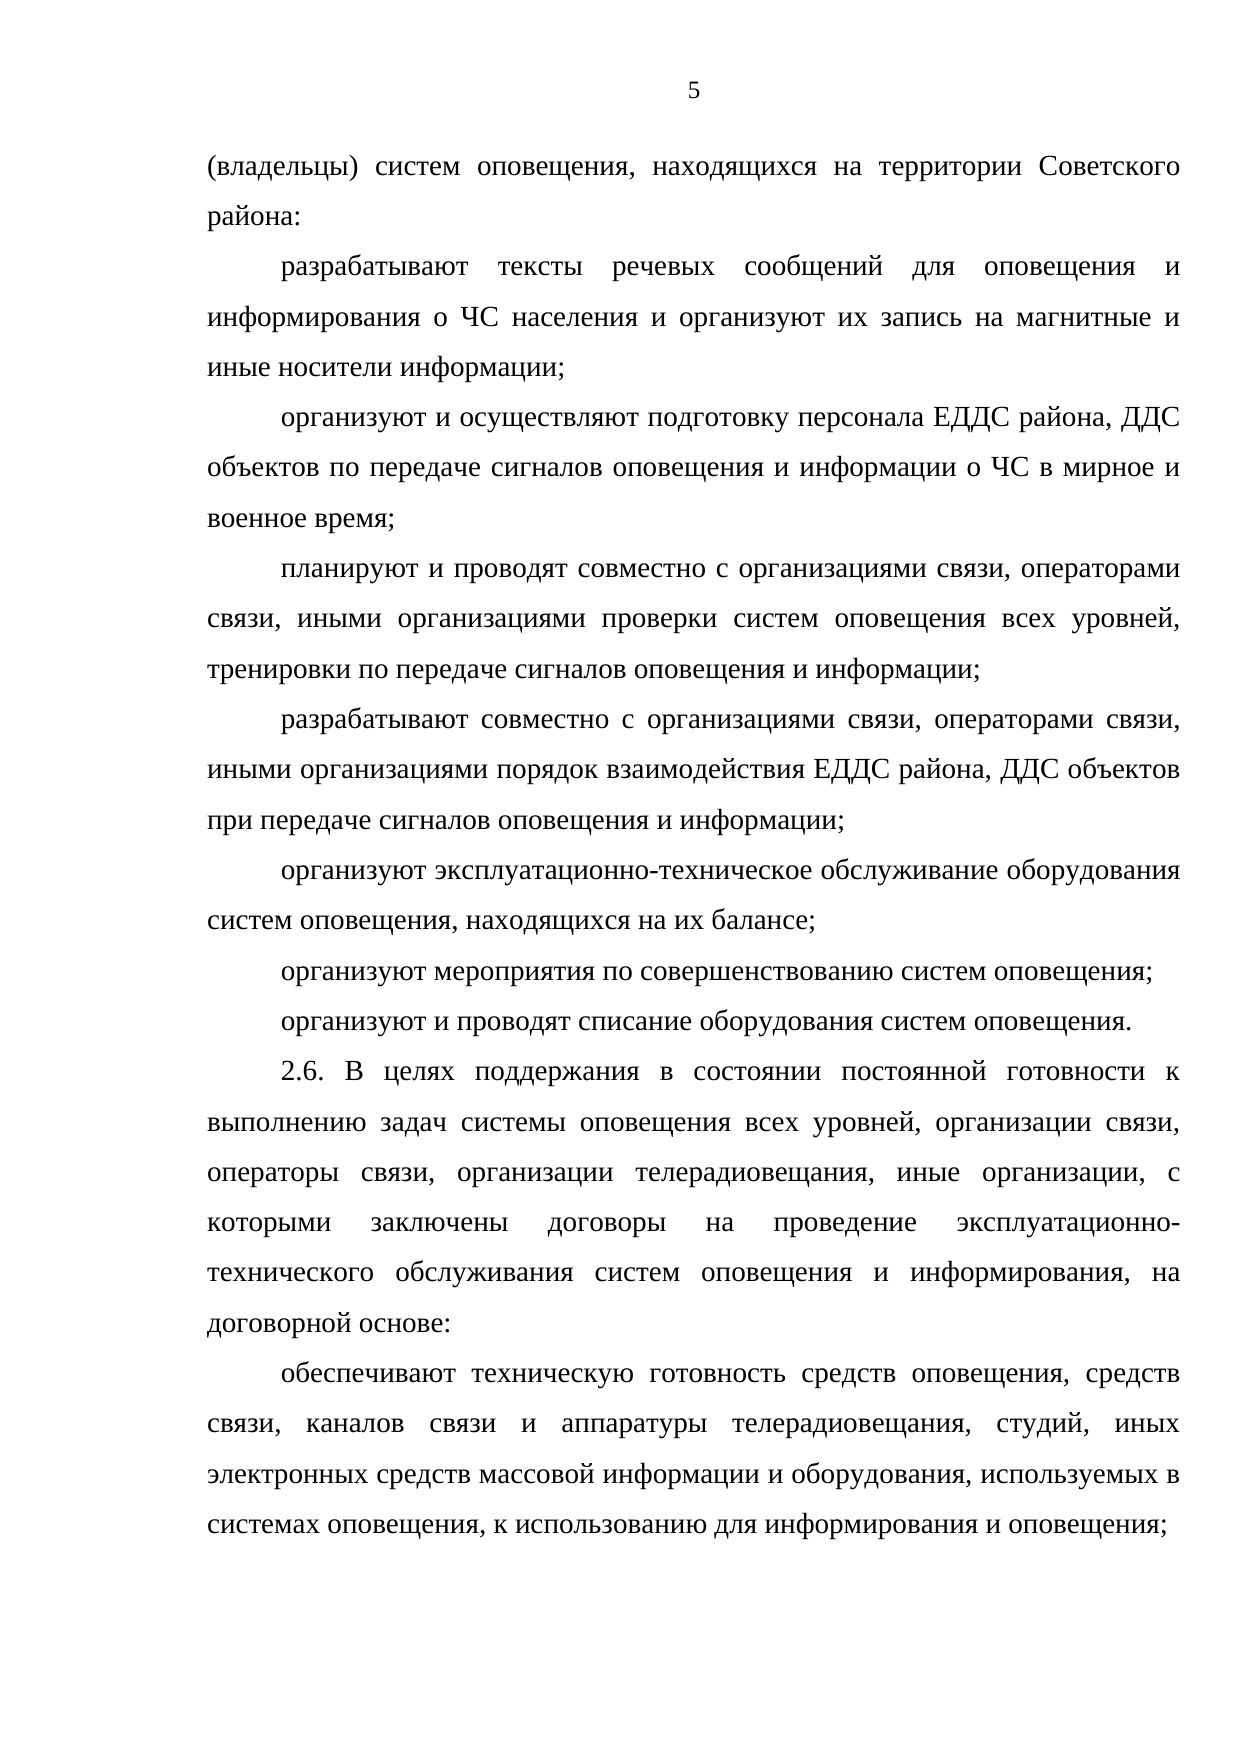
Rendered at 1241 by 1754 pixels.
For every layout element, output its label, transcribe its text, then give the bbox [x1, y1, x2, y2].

text организуют эксплуатационно-техническое обслуживание оборудования систем оповещения, находящихся на их балансе; [207, 852, 1181, 936]
text организуют и проводят списание оборудования систем оповещения. [207, 1003, 1181, 1037]
text обеспечивают техническую готовность средств оповещения, средств связи, каналов связи и аппаратуры телерадиовещания, студий, иных электронных средств массовой информации и оборудования, используемых в системах оповещения, к использованию для информирования и оповещения; [207, 1355, 1181, 1540]
text разрабатывают тексты речевых сообщений для оповещения и информирования о ЧС населения и организуют их запись на магнитные и иные носители информации; [207, 248, 1181, 382]
text организуют мероприятия по совершенствованию систем оповещения; [207, 953, 1181, 986]
text 2.6. В целях поддержания в состоянии постоянной готовности к выполнению задач системы оповещения всех уровней, организации связи, операторы связи, организации телерадиовещания, иные организации, с которыми заключены договоры на проведение эксплуатационно-технического обслуживания систем оповещения и информирования, на договорной основе: [207, 1053, 1181, 1338]
text разрабатывают совместно с организациями связи, операторами связи, иными организациями порядок взаимодействия ЕДДС района, ДДС объектов при передаче сигналов оповещения и информации; [207, 701, 1181, 835]
text планируют и проводят совместно с организациями связи, операторами связи, иными организациями проверки систем оповещения всех уровней, тренировки по передаче сигналов оповещения и информации; [207, 550, 1181, 684]
text организуют и осуществляют подготовку персонала ЕДДС района, ДДС объектов по передаче сигналов оповещения и информации о ЧС в мирное и военное время; [207, 399, 1181, 533]
